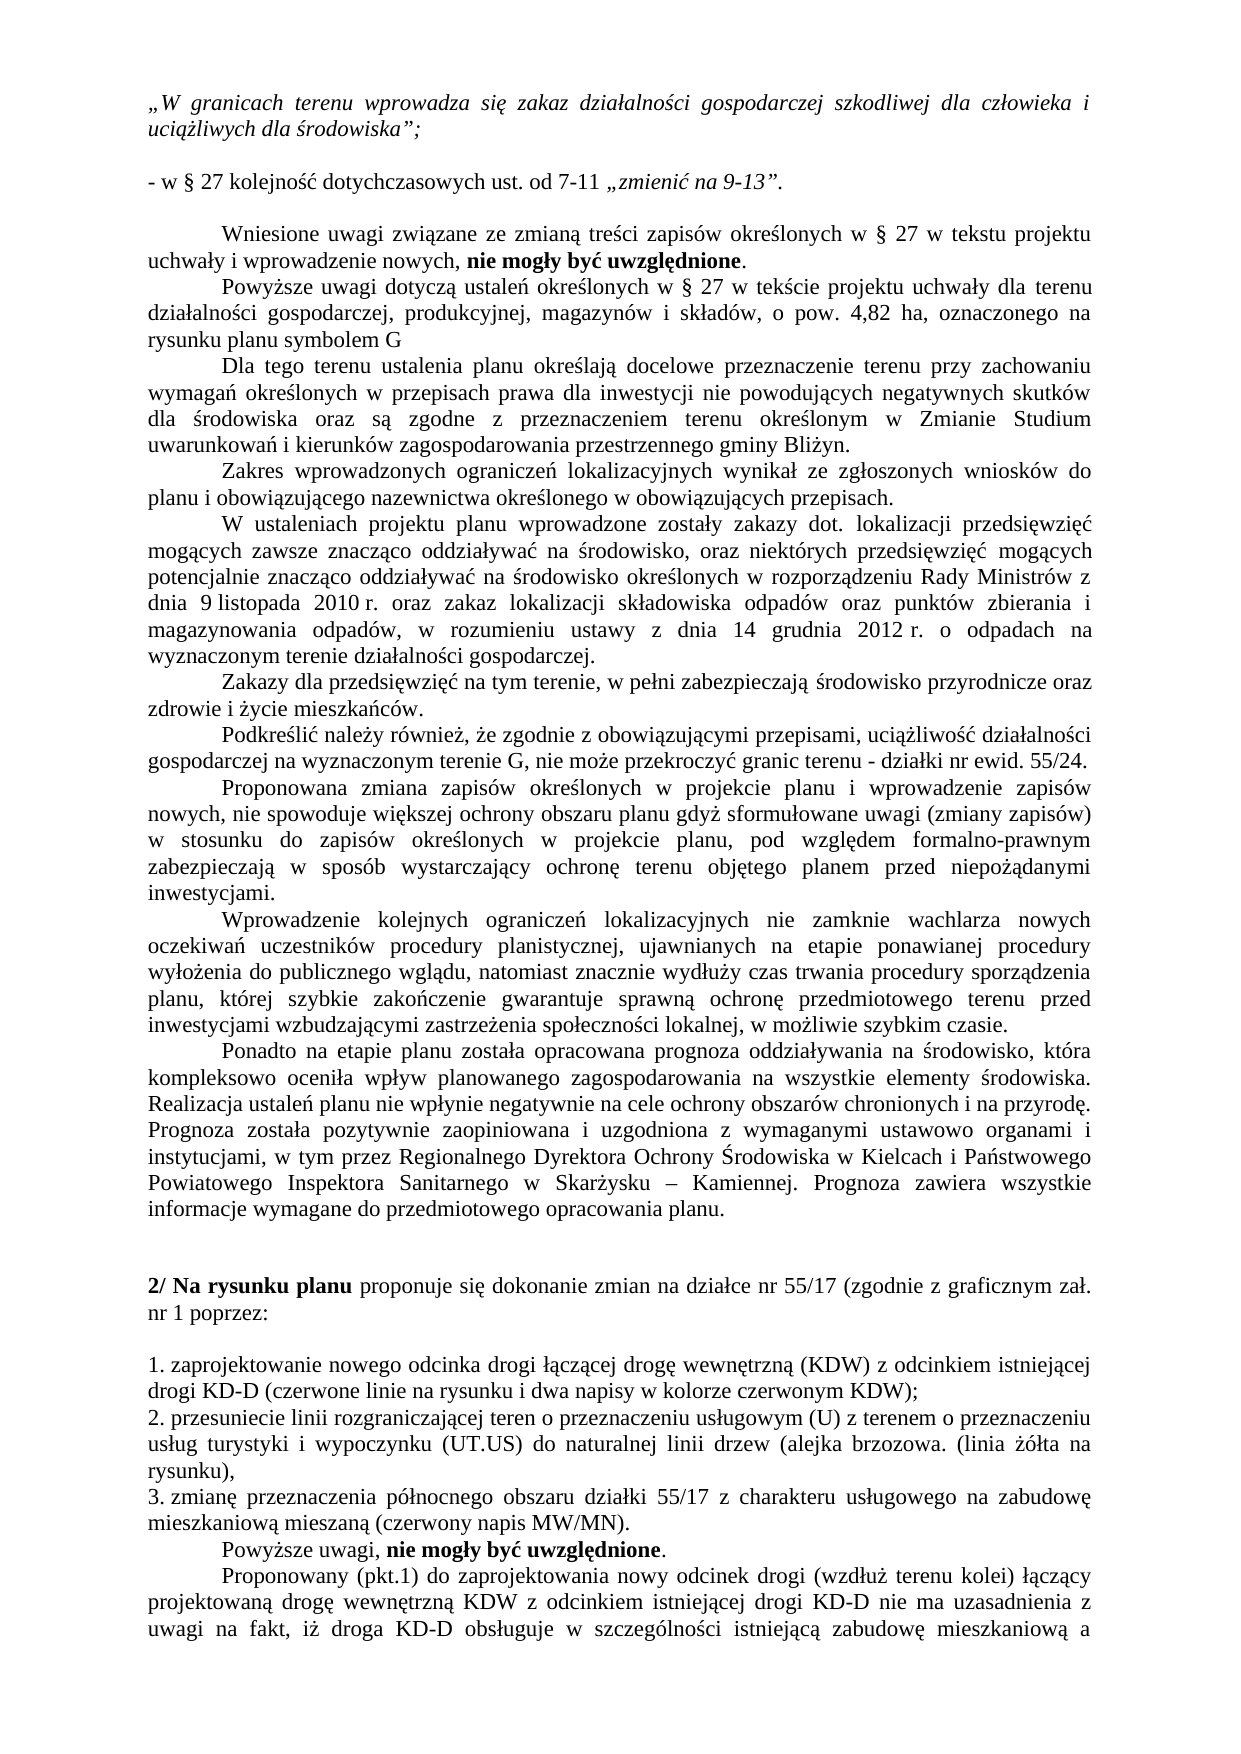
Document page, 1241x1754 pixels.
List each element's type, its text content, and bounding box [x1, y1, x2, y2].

text Powyższe uwagi, nie mogły być uwzględnione. [148, 1536, 1092, 1562]
text Proponowana zmiana zapisów określonych w projekcie planu i wprowadzenie zapisów nowych, nie spowoduje większej ochrony obszaru planu gdyż sformułowane uwagi (zmiany zapisów) w stosunku do zapisów określonych w projekcie planu, pod względem formalno-prawnym zabezpieczają w sposób wystarczający ochronę terenu objętego planem przed niepożądanymi inwestycjami. [148, 774, 1092, 906]
text Zakres wprowadzonych ograniczeń lokalizacyjnych wynikał ze zgłoszonych wniosków do planu i obowiązującego nazewnictwa określonego w obowiązujących przepisach. [148, 458, 1092, 510]
text 3. zmianę przeznaczenia północnego obszaru działki 55/17 z charakteru usługowego na zabudowę mieszkaniową mieszaną (czerwony napis MW/MN). [148, 1483, 1092, 1536]
text Podkreślić należy również, że zgodnie z obowiązującymi przepisami, uciążliwość działalności gospodarczej na wyznaczonym terenie G, nie może przekroczyć granic terenu - działki nr ewid. 55/24. [148, 721, 1092, 774]
text 2/ Na rysunku planu proponuje się dokonanie zmian na działce nr 55/17 (zgodnie z graficznym zał. nr 1 poprzez: [148, 1272, 1092, 1325]
text W ustaleniach projektu planu wprowadzone zostały zakazy dot. lokalizacji przedsięwzięć mogących zawsze znacząco oddziaływać na środowisko, oraz niektórych przedsięwzięć mogących potencjalnie znacząco oddziaływać na środowisko określonych w rozporządzeniu Rady Ministrów z dnia 9 listopada 2010 r. oraz zakaz lokalizacji składowiska odpadów oraz punktów zbierania i magazynowania odpadów, w rozumieniu ustawy z dnia 14 grudnia 2012 r. o odpadach na wyznaczonym terenie działalności gospodarczej. [148, 510, 1092, 668]
text - w § 27 kolejność dotychczasowych ust. od 7-11 „zmienić na 9-13”. [148, 168, 1092, 194]
text Wprowadzenie kolejnych ograniczeń lokalizacyjnych nie zamknie wachlarza nowych oczekiwań uczestników procedury planistycznej, ujawnianych na etapie ponawianej procedury wyłożenia do publicznego wglądu, natomiast znacznie wydłuży czas trwania procedury sporządzenia planu, której szybkie zakończenie gwarantuje sprawną ochronę przedmiotowego terenu przed inwestycjami wzbudzającymi zastrzeżenia społeczności lokalnej, w możliwie szybkim czasie. [148, 906, 1092, 1037]
text „W granicach terenu wprowadza się zakaz działalności gospodarczej szkodliwej dla człowieka i uciążliwych dla środowiska”; [148, 89, 1092, 141]
text 1. zaprojektowanie nowego odcinka drogi łączącej drogę wewnętrzną (KDW) z odcinkiem istniejącej drogi KD-D (czerwone linie na rysunku i dwa napisy w kolorze czerwonym KDW); [148, 1351, 1092, 1404]
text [148, 1562, 1092, 1641]
text Wniesione uwagi związane ze zmianą treści zapisów określonych w § 27 w tekstu projektu uchwały i wprowadzenie nowych, nie mogły być uwzględnione. [148, 220, 1092, 273]
text Dla tego terenu ustalenia planu określają docelowe przeznaczenie terenu przy zachowaniu wymagań określonych w przepisach prawa dla inwestycji nie powodujących negatywnych skutków dla środowiska oraz są zgodne z przeznaczeniem terenu określonym w Zmianie Studium uwarunkowań i kierunków zagospodarowania przestrzennego gminy Bliżyn. [148, 352, 1092, 458]
text Zakazy dla przedsięwzięć na tym terenie, w pełni zabezpieczają środowisko przyrodnicze oraz zdrowie i życie mieszkańców. [148, 668, 1092, 721]
text 2. przesuniecie linii rozgraniczającej teren o przeznaczeniu usługowym (U) z terenem o przeznaczeniu usług turystyki i wypoczynku (UT.US) do naturalnej linii drzew (alejka brzozowa. (linia żółta na rysunku), [148, 1404, 1092, 1483]
text Ponadto na etapie planu została opracowana prognoza oddziaływania na środowisko, która kompleksowo oceniła wpływ planowanego zagospodarowania na wszystkie elementy środowiska. Realizacja ustaleń planu nie wpłynie negatywnie na cele ochrony obszarów chronionych i na przyrodę. Prognoza została pozytywnie zaopiniowana i uzgodniona z wymaganymi ustawowo organami i instytucjami, w tym przez Regionalnego Dyrektora Ochrony Środowiska w Kielcach i Państwowego Powiatowego Inspektora Sanitarnego w Skarżysku – Kamiennej. Prognoza zawiera wszystkie informacje wymagane do przedmiotowego opracowania planu. [148, 1037, 1092, 1222]
text Powyższe uwagi dotyczą ustaleń określonych w § 27 w tekście projektu uchwały dla terenu działalności gospodarczej, produkcyjnej, magazynów i składów, o pow. 4,82 ha, oznaczonego na rysunku planu symbolem G [148, 273, 1092, 352]
